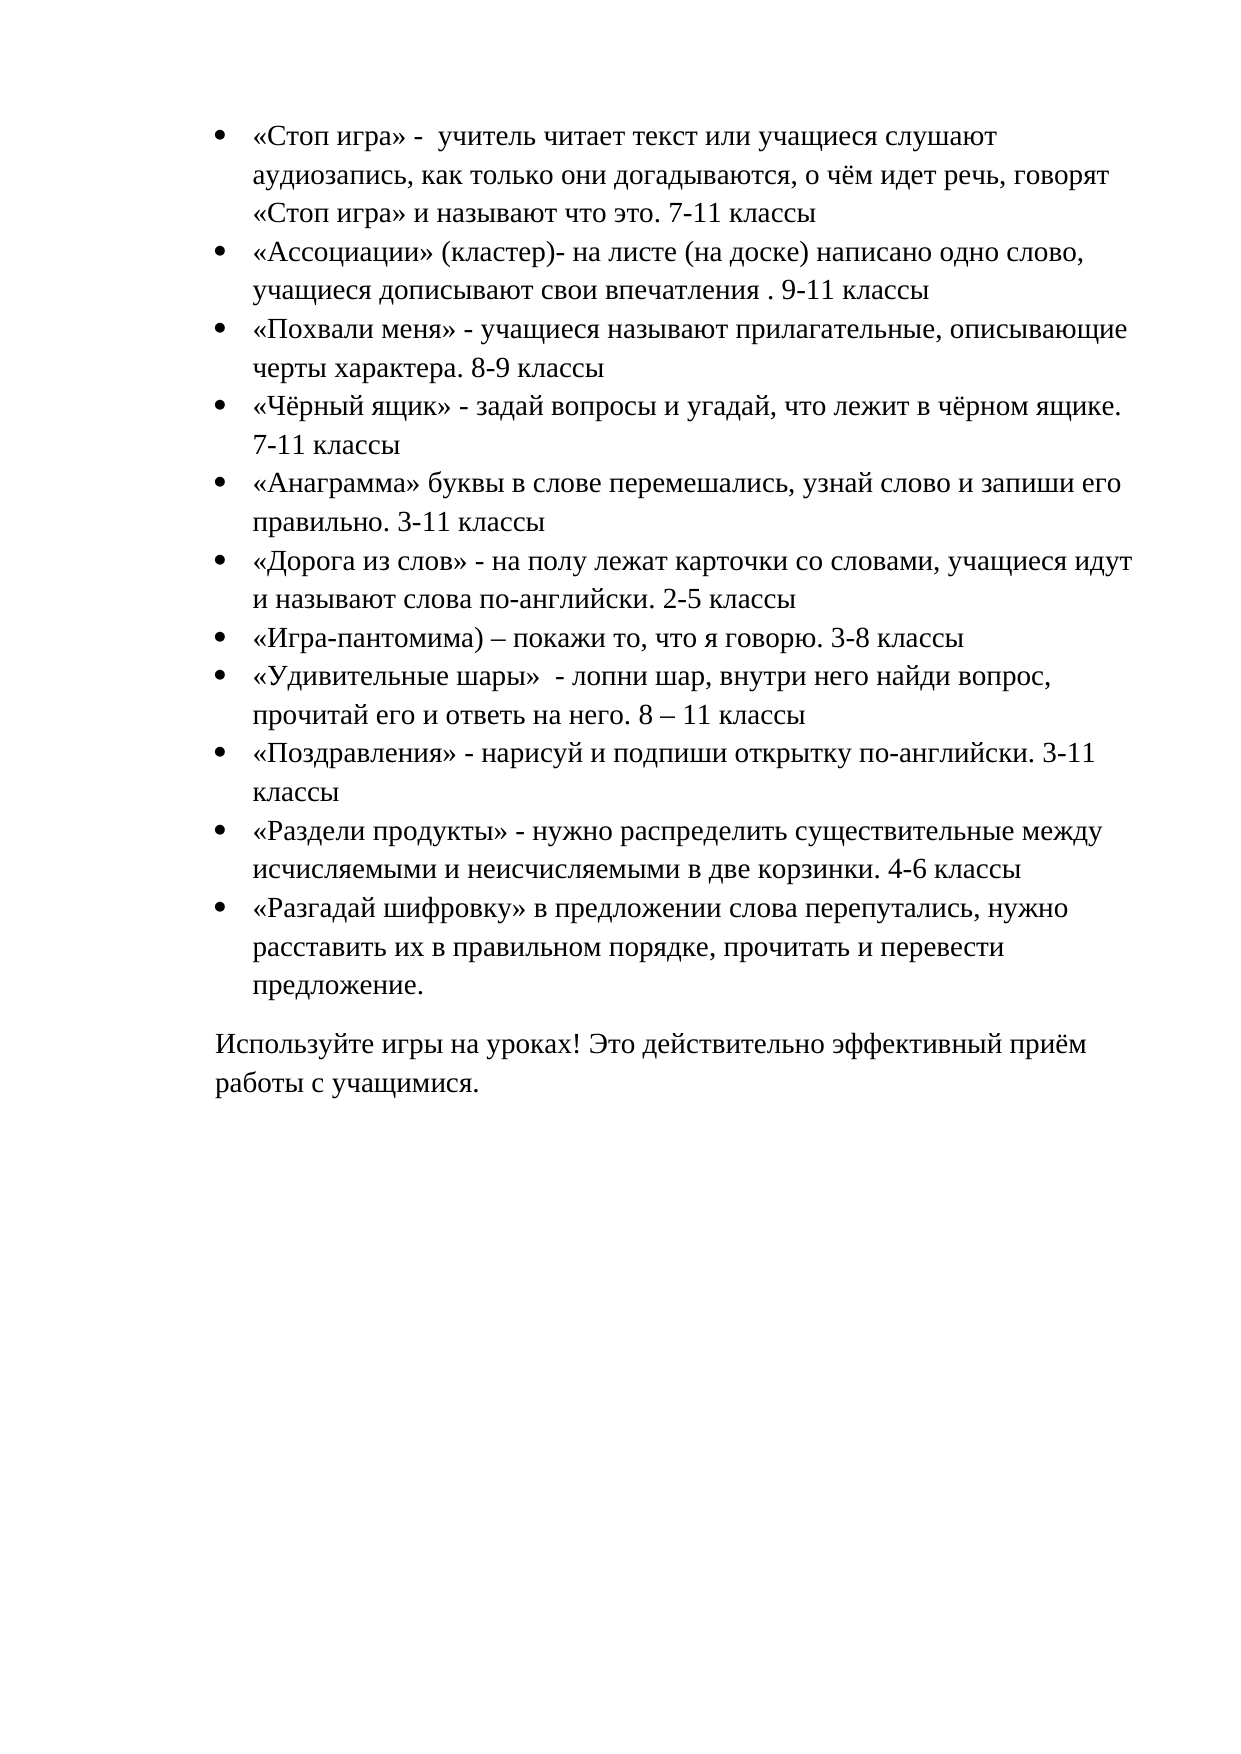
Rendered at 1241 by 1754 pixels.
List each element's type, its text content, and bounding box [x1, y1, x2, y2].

list «Разгадай шифровку» в предложении слова перепутались, нужно расставить их в правильном порядке, прочитать и перевести предложение. [215, 890, 1152, 1001]
list «Чёрный ящик» - задай вопросы и угадай, что лежит в чёрном ящике. 7-11 классы [215, 388, 1152, 460]
list «Дорога из слов» - на полу лежат карточки со словами, учащиеся идут и называют слова по-английски. 2-5 классы [215, 543, 1152, 615]
list «Игра-пантомима) – покажи то, что я говорю. 3-8 классы [215, 620, 1152, 653]
list «Ассоциации» (кластер)- на листе (на доске) написано одно слово, учащиеся дописывают свои впечатления . 9-11 классы [215, 234, 1152, 306]
text Используйте игры на уроках! Это действительно эффективный приём работы с учащимися. [215, 1027, 1152, 1099]
list «Раздели продукты» - нужно распределить существительные между исчисляемыми и неисчисляемыми в две корзинки. 4-6 классы [215, 813, 1152, 885]
list «Стоп игра» - учитель читает текст или учащиеся слушают аудиозапись, как только они догадываются, о чём идет речь, говорят «Стоп игра» и называют что это. 7-11 классы [215, 118, 1152, 229]
list «Удивительные шары» - лопни шар, внутри него найди вопрос, прочитай его и ответь на него. 8 – 11 классы [215, 658, 1152, 731]
list «Анаграмма» буквы в слове перемешались, узнай слово и запиши его правильно. 3-11 классы [215, 465, 1152, 538]
list «Похвали меня» - учащиеся называют прилагательные, описывающие черты характера. 8-9 классы [215, 311, 1152, 383]
list «Поздравления» - нарисуй и подпиши открытку по-английски. 3-11 классы [215, 736, 1152, 808]
